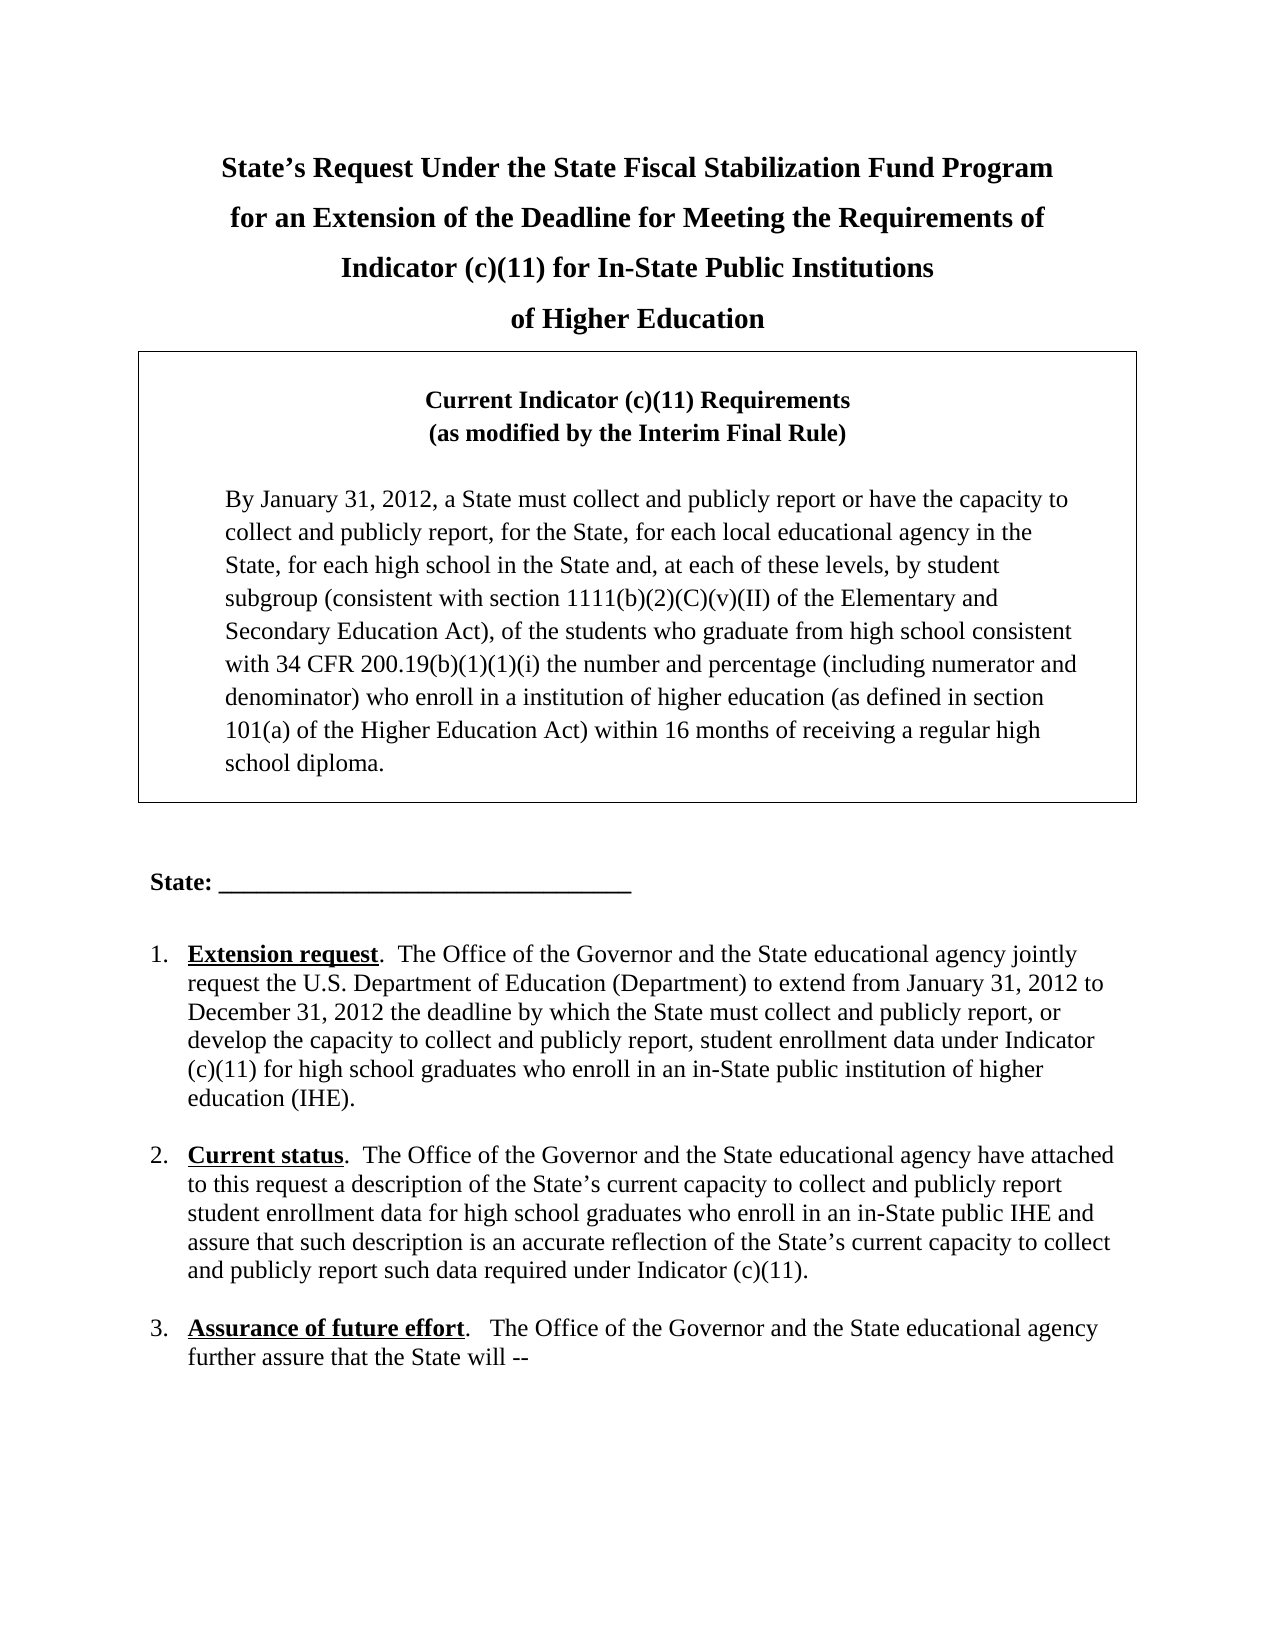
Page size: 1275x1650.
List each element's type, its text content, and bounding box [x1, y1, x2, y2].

table_header Current Indicator (c)(11) Requirements (as modified by the Interim Final Rule) By January 31, 2012, a State must collect and publicly report or have the capacity to collect and publicly report, for the State, for each local educational agency in the State, for each high school in the State and, at each of these levels, by student subgroup (consistent with section 1111(b)(2)(C)(v)(II) of the Elementary and Secondary Education Act), of the students who graduate from high school consistent with 34 CFR 200.19(b)(1)(1)(i) the number and percentage (including numerator and denominator) who enroll in a institution of higher education (as defined in section 101(a) of the Higher Education Act) within 16 months of receiving a regular high school diploma. [139, 352, 1136, 802]
list Current status. The Office of the Governor and the State educational agency have attached to this request a description of the State’s current capacity to collect and publicly report student enrollment data for high school graduates who enroll in an in-State public IHE and assure that such description is an accurate reflection of the State’s current capacity to collect and publicly report such data required under Indicator (c)(11). [150, 1141, 1125, 1284]
text State: _________________________________ [150, 867, 1125, 896]
text of Higher Education [150, 301, 1125, 334]
text Indicator (c)(11) for In-State Public Institutions [150, 251, 1125, 284]
list Extension request. The Office of the Governor and the State educational agency jointly request the U.S. Department of Education (Department) to extend from January 31, 2012 to December 31, 2012 the deadline by which the State must collect and publicly report, or develop the capacity to collect and publicly report, student enrollment data under Indicator (c)(11) for high school graduates who enroll in an in-State public institution of higher education (IHE). [150, 939, 1125, 1112]
text State’s Request Under the State Fiscal Stabilization Fund Program [150, 150, 1125, 183]
list Assurance of future effort. The Office of the Governor and the State educational agency further assure that the State will -- [150, 1313, 1125, 1371]
text for an Extension of the Deadline for Meeting the Requirements of [150, 200, 1125, 234]
